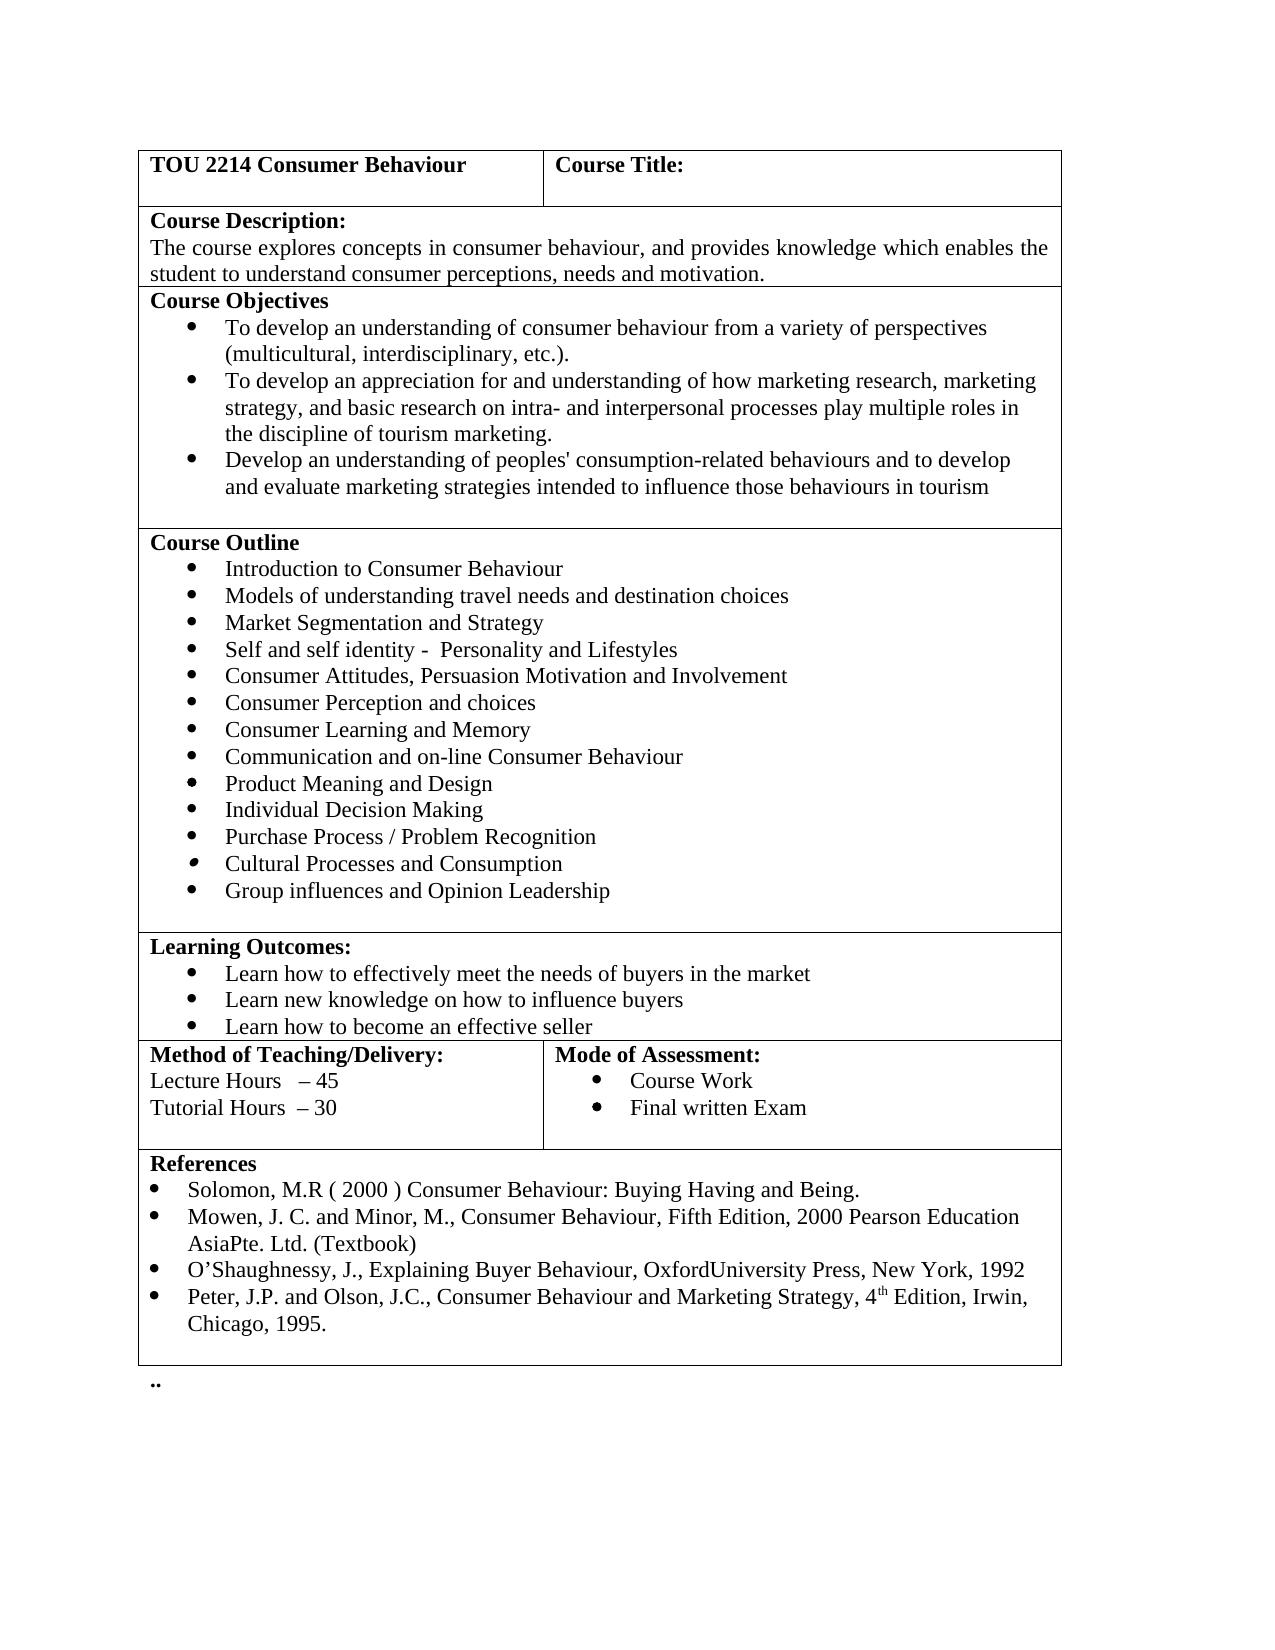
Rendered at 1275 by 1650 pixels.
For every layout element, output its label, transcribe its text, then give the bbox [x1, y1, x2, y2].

table_header Course Title: [544, 151, 1061, 206]
table_header TOU 2214 Consumer Behaviour [139, 151, 543, 206]
table_cell Course Objectives To develop an understanding of consumer behaviour from a variety of perspectives (multicultural, interdisciplinary, etc.). To develop an appreciation for and understanding of how marketing research, marketing strategy, and basic research on intra- and interpersonal processes play multiple roles in the discipline of tourism marketing. Develop an understanding of peoples' consumption-related behaviours and to develop and evaluate marketing strategies intended to influence those behaviours in tourism [139, 287, 1061, 528]
table_cell Learning Outcomes: Learn how to effectively meet the needs of buyers in the market Learn new knowledge on how to influence buyers Learn how to become an effective seller [139, 933, 1061, 1040]
table_cell Mode of Assessment: Course Work Final written Exam [544, 1041, 1061, 1149]
table_cell References Solomon, M.R ( 2000 ) Consumer Behaviour: Buying Having and Being. Mowen, J. C. and Minor, M., Consumer Behaviour, Fifth Edition, 2000 Pearson Education Pte. Ltd. (Textbook) O’Shaughnessy, J., Explaining Buyer Behaviour, Press, , 1992 Peter, J.P. and Olson, J.C., Consumer Behaviour and Marketing Strategy, 4th Edition, Irwin, , 1995. [139, 1150, 1061, 1365]
text .. [150, 1366, 1125, 1392]
table_cell Course Outline Introduction to Consumer Behaviour Models of understanding travel needs and destination choices Market Segmentation and Strategy Self and self identity - Personality and Lifestyles Consumer Attitudes, Persuasion Motivation and Involvement Consumer Perception and choices Consumer Learning and Memory Communication and on-line Consumer Behaviour Product Meaning and Design Individual Decision Making Purchase Process / Problem Recognition Cultural Processes and Consumption Group influences and Opinion Leadership [139, 529, 1061, 932]
table_cell Course Description: The course explores concepts in consumer behaviour, and provides knowledge which enables the student to understand consumer perceptions, needs and motivation. [139, 207, 1061, 286]
table_cell Method of Teaching/Delivery: Lecture Hours – 45 Tutorial Hours – 30 [139, 1041, 543, 1149]
